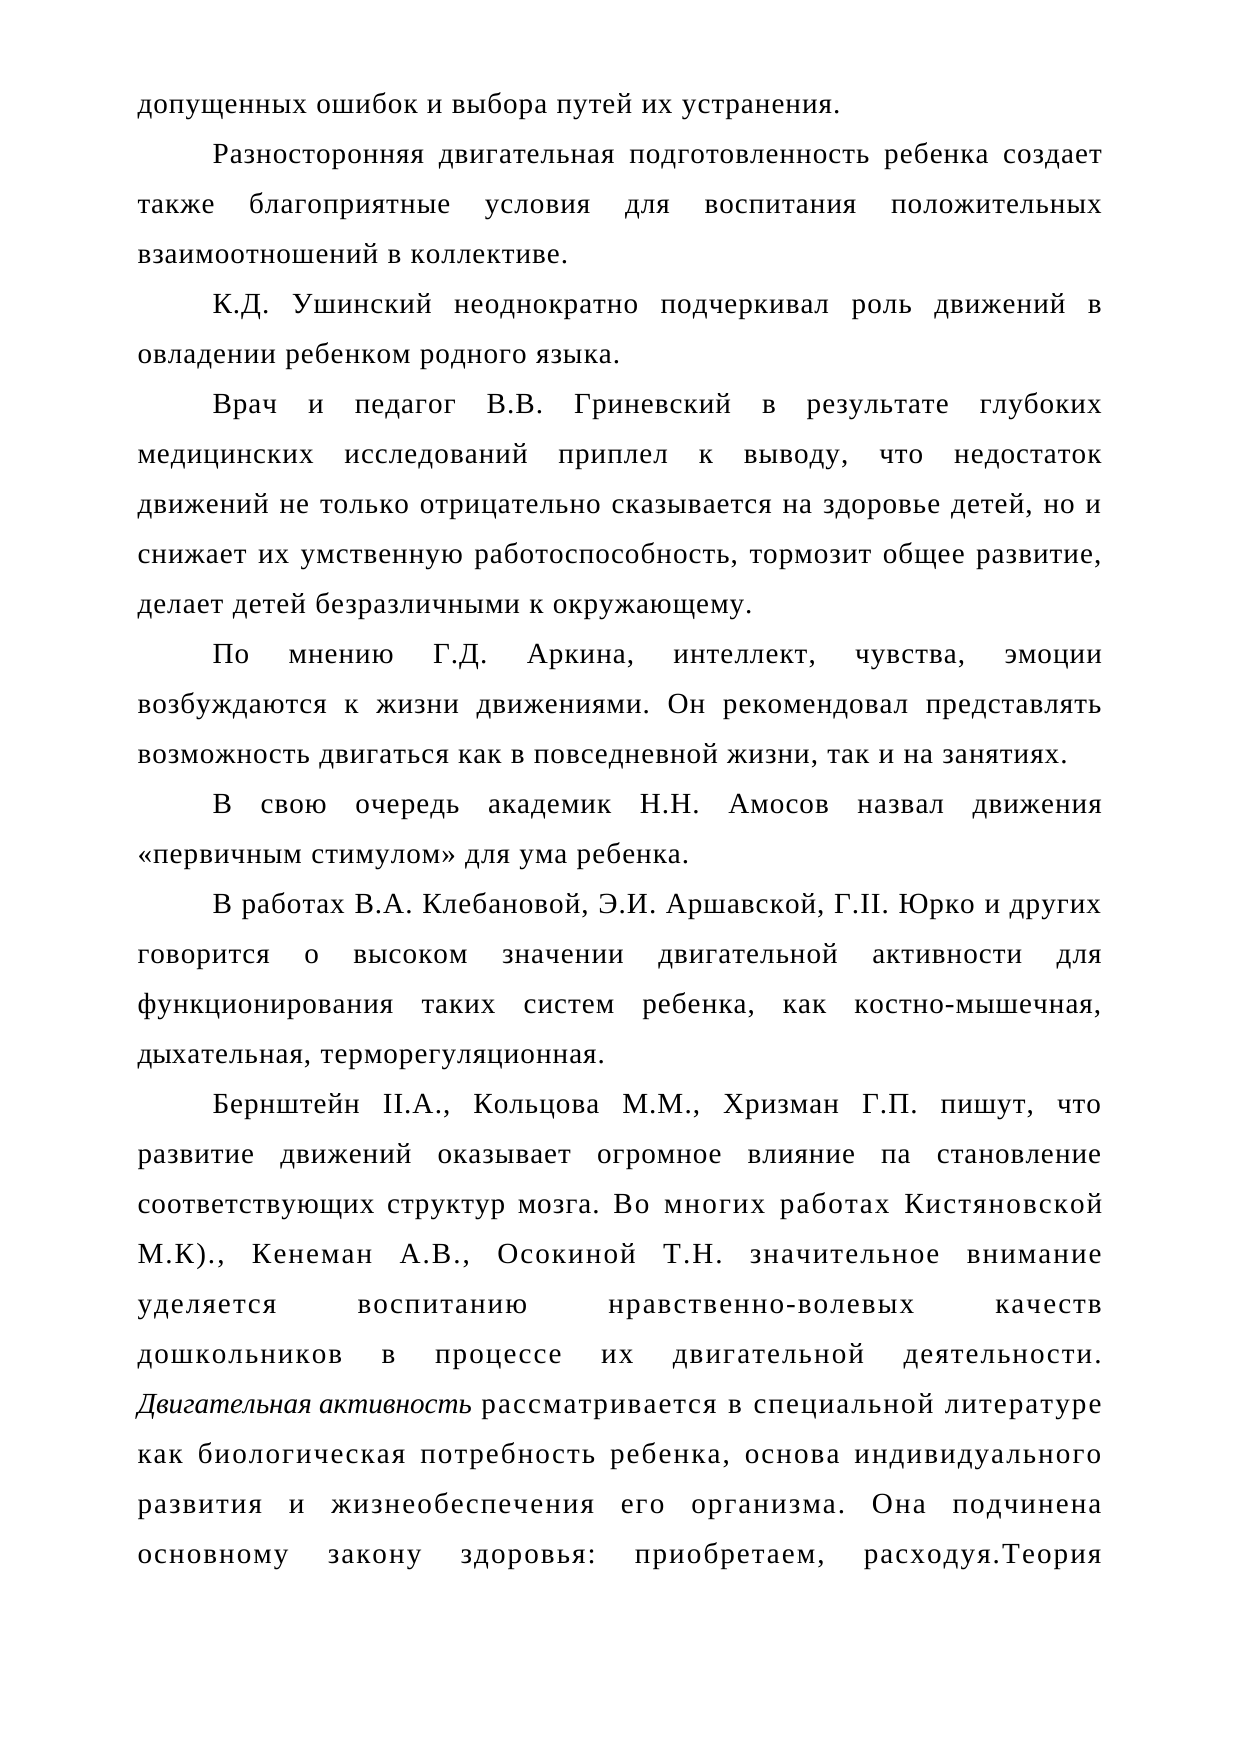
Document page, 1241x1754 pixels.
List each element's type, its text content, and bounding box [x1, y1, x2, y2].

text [137, 74, 1103, 124]
text В работах В.А. Клебановой, Э.И. Аршавской, Г.II. Юрко и других говорится о высоком значении двигательной активности для функционирования таких систем ребенка, как костно-мышечная, дыхательная, терморегуляционная. [137, 874, 1103, 1074]
text Врач и педагог В.В. Гриневский в результате глубоких медицинских исследований приплел к выводу, что недостаток движений не только отрицательно сказывается на здоровье детей, но и снижает их умственную работоспособность, тормозит общее развитие, делает детей безразличными к окружающему. [137, 374, 1103, 624]
text Разносторонняя двигательная подготовленность ребенка создает также благоприятные условия для воспитания положительных взаимоотношений в коллективе. [137, 124, 1103, 274]
text Пo мнению Г.Д. Аркина, интеллект, чувства, эмоции возбуждаются к жизни движениями. Он рекомендовал представлять возможность двигаться как в повседневной жизни, так и на занятиях. [137, 624, 1103, 774]
text К.Д. Ушинский неоднократно подчеркивал роль движений в овладении ребенком родного языка. [137, 274, 1103, 374]
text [137, 1074, 1103, 1574]
text В свою очередь академик Н.Н. Амосов назвал движения «первичным стимулом» для ума ребенка. [137, 774, 1103, 874]
